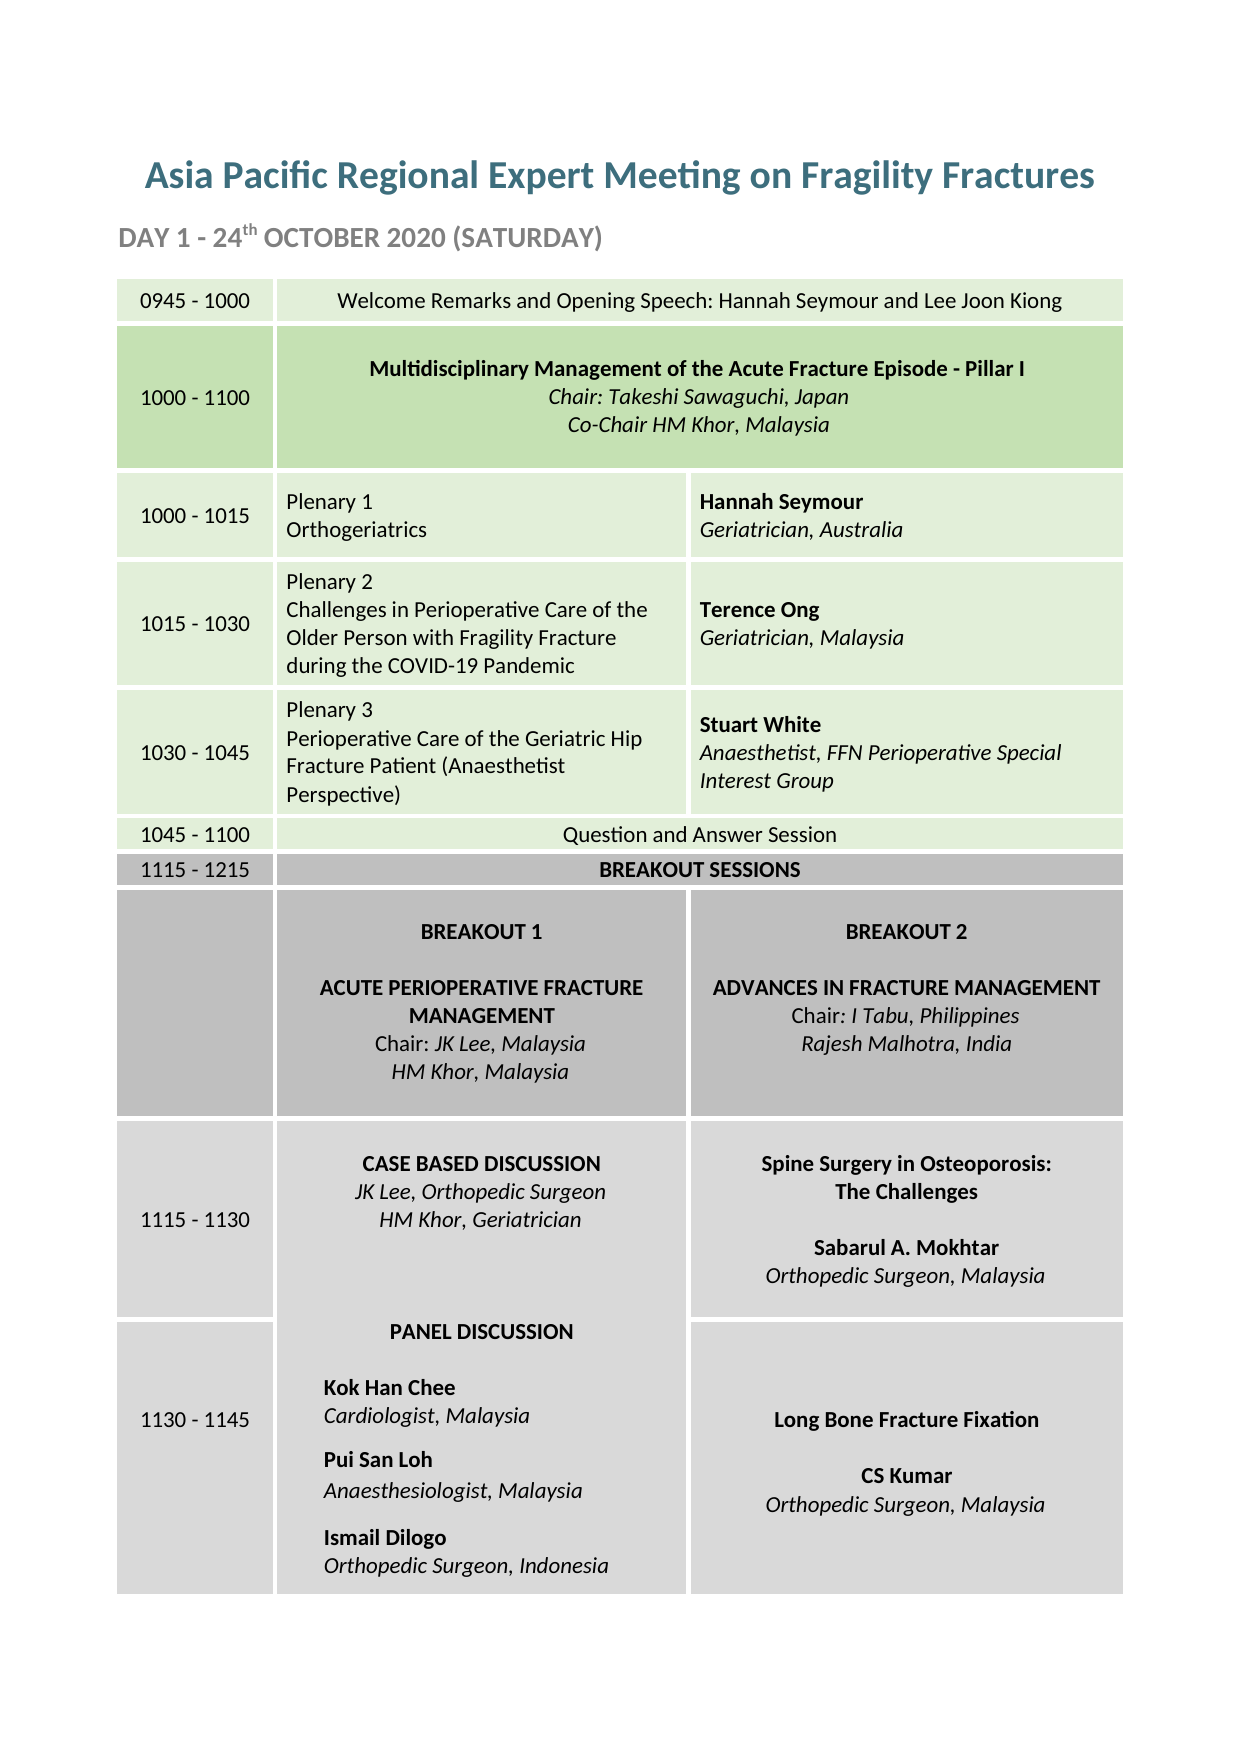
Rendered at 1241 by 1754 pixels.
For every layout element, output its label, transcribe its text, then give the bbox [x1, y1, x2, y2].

table_cell 1030 - 1045 [117, 690, 273, 814]
table_cell Plenary 1 Orthogeriatrics [277, 473, 686, 557]
table_cell Plenary 2 Challenges in Perioperative Care of the Older Person with Fragility Fracture during the COVID-19 Pandemic [277, 562, 686, 685]
table_cell Stuart White Anaesthetist, FFN Perioperative Special Interest Group [691, 690, 1123, 814]
table_cell Multidisciplinary Management of the Acute Fracture Episode - Pillar I Chair: Takeshi Sawaguchi, Japan Co-Chair HM Khor, Malaysia [277, 326, 1123, 468]
table_cell Hannah Seymour Geriatrician, Australia [691, 473, 1123, 557]
table_cell 1115 - 1215 [117, 854, 273, 885]
table_cell Terence Ong Geriatrician, Malaysia [691, 562, 1123, 685]
table_header 0945 - 1000 [117, 279, 273, 321]
table_cell CASE BASED DISCUSSION JK Lee, Orthopedic Surgeon HM Khor, Geriatrician PANEL DISCUSSION Kok Han Chee Cardiologist, Malaysia Pui San Loh Anaesthesiologist, Malaysia Ismail Dilogo Orthopedic Surgeon, Indonesia Sarah Hurring Geriatrician, New Zealand Lingli Peng Specialist Nurse, China [277, 1121, 686, 1594]
table_cell 1000 - 1015 [117, 473, 273, 557]
table_header Welcome Remarks and Opening Speech: Hannah Seymour and Lee Joon Kiong [277, 279, 1123, 321]
table_cell Spine Surgery in Osteoporosis: The Challenges Sabarul A. Mokhtar Orthopedic Surgeon, Malaysia [691, 1121, 1123, 1317]
table_cell 1115 - 1130 [117, 1121, 273, 1317]
text DAY 1 - 24th OCTOBER 2020 (SATURDAY) [112, 219, 1128, 254]
table_cell BREAKOUT 1 ACUTE PERIOPERATIVE FRACTURE MANAGEMENT Chair: JK Lee, Malaysia HM Khor, Malaysia [277, 890, 686, 1116]
table_cell 1130 - 1145 [117, 1322, 273, 1594]
table_cell [117, 890, 273, 1116]
table_cell 1000 - 1100 [117, 326, 273, 468]
table_cell 1015 - 1030 [117, 562, 273, 685]
table_cell Long Bone Fracture Fixation CS Kumar Orthopedic Surgeon, Malaysia [691, 1322, 1123, 1594]
table_cell Question and Answer Session [277, 818, 1123, 849]
text Asia Pacific Regional Expert Meeting on Fragility Fractures [112, 150, 1128, 198]
table_cell Plenary 3 Perioperative Care of the Geriatric Hip Fracture Patient (Anaesthetist Perspective) [277, 690, 686, 814]
table_cell BREAKOUT SESSIONS [277, 854, 1123, 885]
table_cell 1045 - 1100 [117, 818, 273, 849]
table_cell BREAKOUT 2 ADVANCES IN FRACTURE MANAGEMENT Chair: I Tabu, Philippines Rajesh Malhotra, India [691, 890, 1123, 1116]
